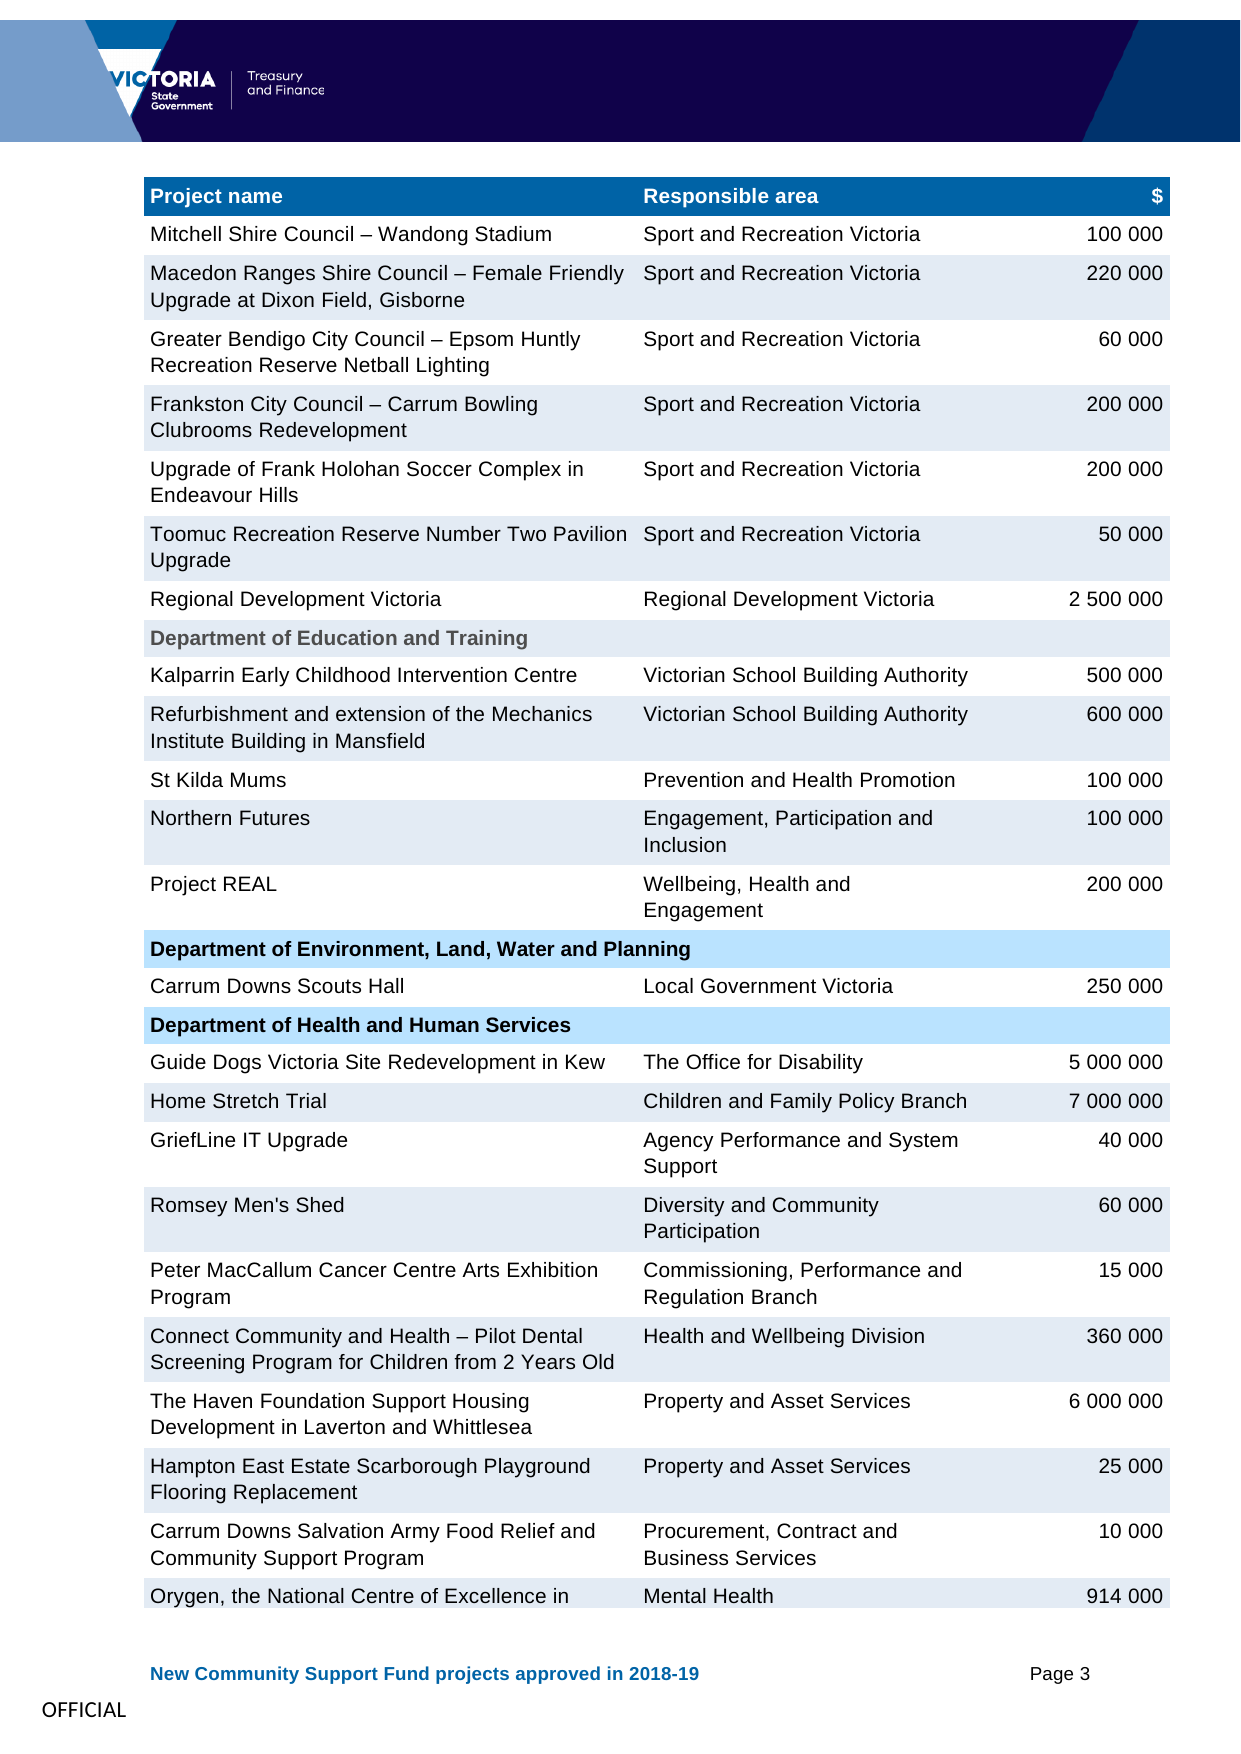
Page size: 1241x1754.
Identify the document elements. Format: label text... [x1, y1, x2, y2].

table_cell Mitchell Shire Council – Wandong Stadium [144, 216, 637, 255]
table_cell GriefLine IT Upgrade [144, 1122, 637, 1187]
table_cell 15 000 [977, 1252, 1169, 1317]
table_cell 600 000 [977, 696, 1169, 761]
picture [0, 20, 1241, 142]
table_cell 500 000 [977, 657, 1169, 696]
table_cell Peter MacCallum Cancer Centre Arts Exhibition Program [144, 1252, 637, 1317]
table_cell 200 000 [977, 385, 1169, 451]
table_cell Procurement, Contract and Business Services [637, 1513, 977, 1578]
table_cell Wellbeing, Health and Engagement [637, 865, 977, 930]
table_cell 6 000 000 [977, 1383, 1169, 1448]
table_header $ [977, 177, 1169, 216]
table_cell Regional Development Victoria [144, 581, 637, 620]
table_cell 200 000 [977, 451, 1169, 516]
table_cell Northern Futures [144, 800, 637, 865]
table_cell 360 000 [977, 1317, 1169, 1382]
table_cell Macedon Ranges Shire Council – Female Friendly Upgrade at Dixon Field, Gisborne [144, 255, 637, 320]
table_cell 25 000 [977, 1448, 1169, 1513]
table_cell Carrum Downs Salvation Army Food Relief and Community Support Program [144, 1513, 637, 1578]
table_cell Mental Health [637, 1578, 977, 1608]
table_cell Diversity and Community Participation [637, 1187, 977, 1252]
table_cell Victorian School Building Authority [637, 696, 977, 761]
table_cell Guide Dogs Victoria Site Redevelopment in Kew [144, 1044, 637, 1083]
table_cell Victorian School Building Authority [637, 657, 977, 696]
table_cell Hampton East Estate Scarborough Playground Flooring Replacement [144, 1448, 637, 1513]
table_cell Sport and Recreation Victoria [637, 255, 977, 320]
table_cell Connect Community and Health – Pilot Dental Screening Program for Children from 2 Years Old [144, 1317, 637, 1382]
table_header Responsible area [637, 177, 977, 216]
table_cell Local Government Victoria [637, 968, 977, 1007]
table_cell 914 000 [977, 1578, 1169, 1608]
table_cell 200 000 [977, 865, 1169, 930]
table_cell Commissioning, Performance and Regulation Branch [637, 1252, 977, 1317]
table_cell Upgrade of Frank Holohan Soccer Complex in Endeavour Hills [144, 451, 637, 516]
table_cell Regional Development Victoria [637, 581, 977, 620]
table_cell Carrum Downs Scouts Hall [144, 968, 637, 1007]
table_cell 50 000 [977, 516, 1169, 581]
table_cell 100 000 [977, 800, 1169, 865]
table_cell Romsey Men's Shed [144, 1187, 637, 1252]
table_cell Sport and Recreation Victoria [637, 516, 977, 581]
table_cell Toomuc Recreation Reserve Number Two Pavilion Upgrade [144, 516, 637, 581]
table_cell 40 000 [977, 1122, 1169, 1187]
table_cell Greater Bendigo City Council – Epsom Huntly Recreation Reserve Netball Lighting [144, 320, 637, 385]
table_cell 60 000 [977, 1187, 1169, 1252]
table_header Project name [144, 177, 637, 216]
table_cell Sport and Recreation Victoria [637, 216, 977, 255]
table_cell Sport and Recreation Victoria [637, 385, 977, 451]
table_cell Home Stretch Trial [144, 1083, 637, 1122]
table_cell Children and Family Policy Branch [637, 1083, 977, 1122]
table_cell 100 000 [977, 216, 1169, 255]
table_cell The Haven Foundation Support Housing Development in Laverton and Whittlesea [144, 1383, 637, 1448]
table_cell Frankston City Council – Carrum Bowling Clubrooms Redevelopment [144, 385, 637, 451]
table_cell Project REAL [144, 865, 637, 930]
table_cell Property and Asset Services [637, 1448, 977, 1513]
table_cell 60 000 [977, 320, 1169, 385]
table_cell Sport and Recreation Victoria [637, 320, 977, 385]
table_cell Property and Asset Services [637, 1383, 977, 1448]
table_cell 7 000 000 [977, 1083, 1169, 1122]
table_cell Prevention and Health Promotion [637, 761, 977, 800]
table_cell 10 000 [977, 1513, 1169, 1578]
table_cell Department of Environment, Land, Water and Planning [144, 930, 1170, 968]
table_cell St Kilda Mums [144, 761, 637, 800]
table_cell 100 000 [977, 761, 1169, 800]
table_cell Engagement, Participation and Inclusion [637, 800, 977, 865]
table_cell Orygen, the National Centre of Excellence in Youth Mental Health [144, 1578, 637, 1608]
table_cell 5 000 000 [977, 1044, 1169, 1083]
table_cell Sport and Recreation Victoria [637, 451, 977, 516]
table_cell Kalparrin Early Childhood Intervention Centre [144, 657, 637, 696]
table_cell 220 000 [977, 255, 1169, 320]
table_cell 2 500 000 [977, 581, 1169, 620]
table_cell The Office for Disability [637, 1044, 977, 1083]
table_cell Health and Wellbeing Division [637, 1317, 977, 1382]
table_cell Department of Health and Human Services [144, 1007, 1170, 1044]
table_cell Agency Performance and System Support [637, 1122, 977, 1187]
table_cell 250 000 [977, 968, 1169, 1007]
table_cell Department of Education and Training [144, 620, 1170, 657]
table_cell Refurbishment and extension of the Mechanics Institute Building in Mansfield [144, 696, 637, 761]
